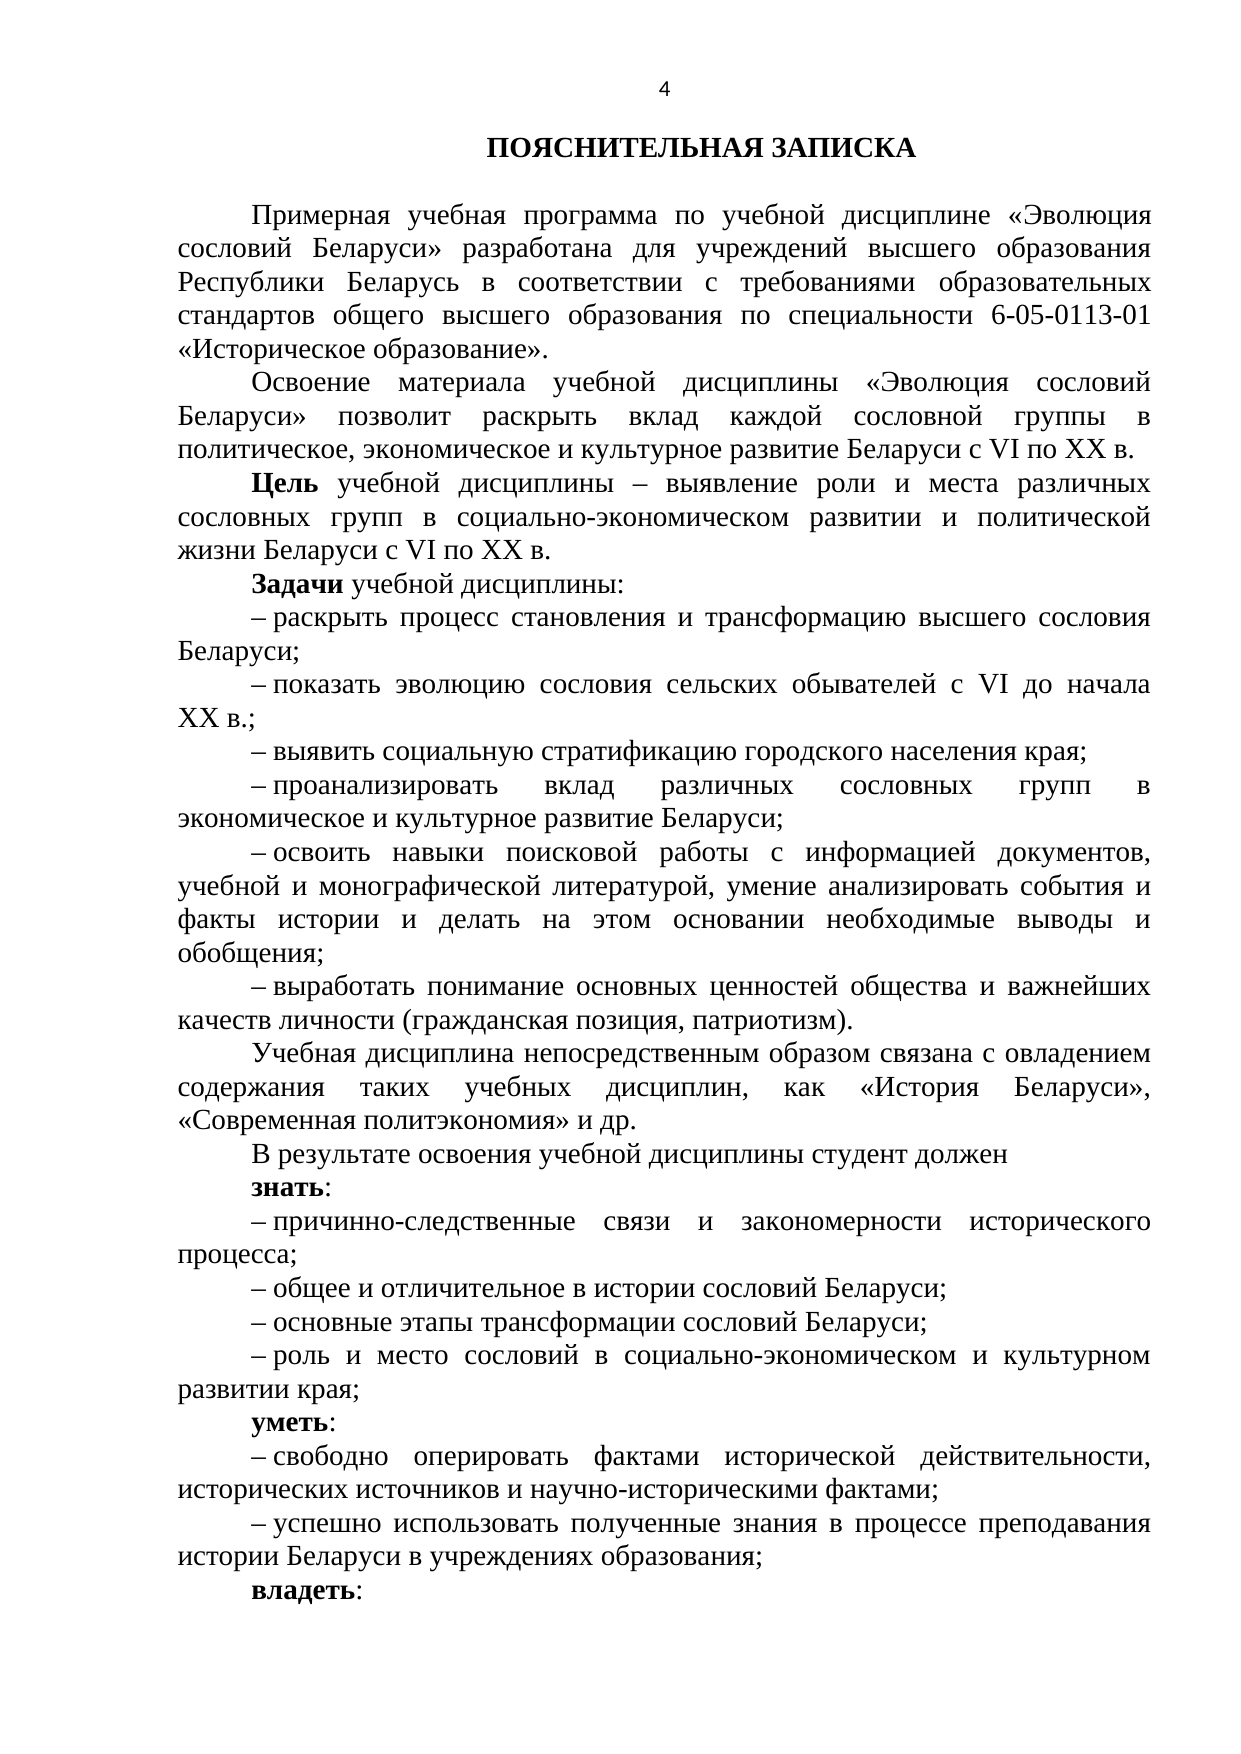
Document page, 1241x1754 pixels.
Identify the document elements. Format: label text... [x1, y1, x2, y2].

text – основные этапы трансформации сословий Беларуси; [177, 1304, 1152, 1337]
text – выработать понимание основных ценностей общества и важнейших качеств личности (гражданская позиция, патриотизм). [177, 968, 1152, 1035]
text Примерная учебная программа по учебной дисциплине «Эволюция сословий Беларуси» разработана для учреждений высшего образования Республики Беларусь в соответствии с требованиями образовательных стандартов общего высшего образования по специальности 6-05-0113-01 «Историческое образование». [177, 197, 1152, 364]
text Учебная дисциплина непосредственным образом связана с овладением содержания таких учебных дисциплин, как «История Беларуси», «Современная политэкономия» и др. [177, 1035, 1152, 1136]
text уметь: [177, 1404, 1152, 1438]
text – проанализировать вклад различных сословных групп в экономическое и культурное развитие Беларуси; [177, 767, 1152, 834]
text – роль и место сословий в социально-экономическом и культурном развитии края; [177, 1337, 1152, 1404]
text Задачи учебной дисциплины: [177, 566, 1152, 599]
text Освоение материала учебной дисциплины «Эволюция сословий Беларуси» позволит раскрыть вклад каждой сословной группы в политическое, экономическое и культурное развитие Беларуси с VI по ХХ в. [177, 364, 1152, 465]
text владеть: [177, 1572, 1152, 1606]
text Цель учебной дисциплины – выявление роли и места различных сословных групп в социально-экономическом развитии и политической жизни Беларуси с VI по ХХ в. [177, 465, 1152, 566]
text – показать эволюцию сословия сельских обывателей с VI до начала ХХ в.; [177, 666, 1152, 733]
text – свободно оперировать фактами исторической действительности, исторических источников и научно-историческими фактами; [177, 1438, 1152, 1505]
text – выявить социальную стратификацию городского населения края; [177, 733, 1152, 767]
text – общее и отличительное в истории сословий Беларуси; [177, 1270, 1152, 1304]
text – причинно-следственные связи и закономерности исторического процесса; [177, 1203, 1152, 1270]
text знать: [177, 1169, 1152, 1203]
text – раскрыть процесс становления и трансформацию высшего сословия Беларуси; [177, 599, 1152, 666]
text – успешно использовать полученные знания в процессе преподавания истории Беларуси в учреждениях образования; [177, 1505, 1152, 1572]
text В результате освоения учебной дисциплины студент должен [177, 1136, 1152, 1169]
text ПОЯСНИТЕЛЬНАЯ ЗАПИСКА [177, 130, 1152, 163]
text – освоить навыки поисковой работы с информацией документов, учебной и монографической литературой, умение анализировать события и факты истории и делать на этом основании необходимые выводы и обобщения; [177, 834, 1152, 968]
